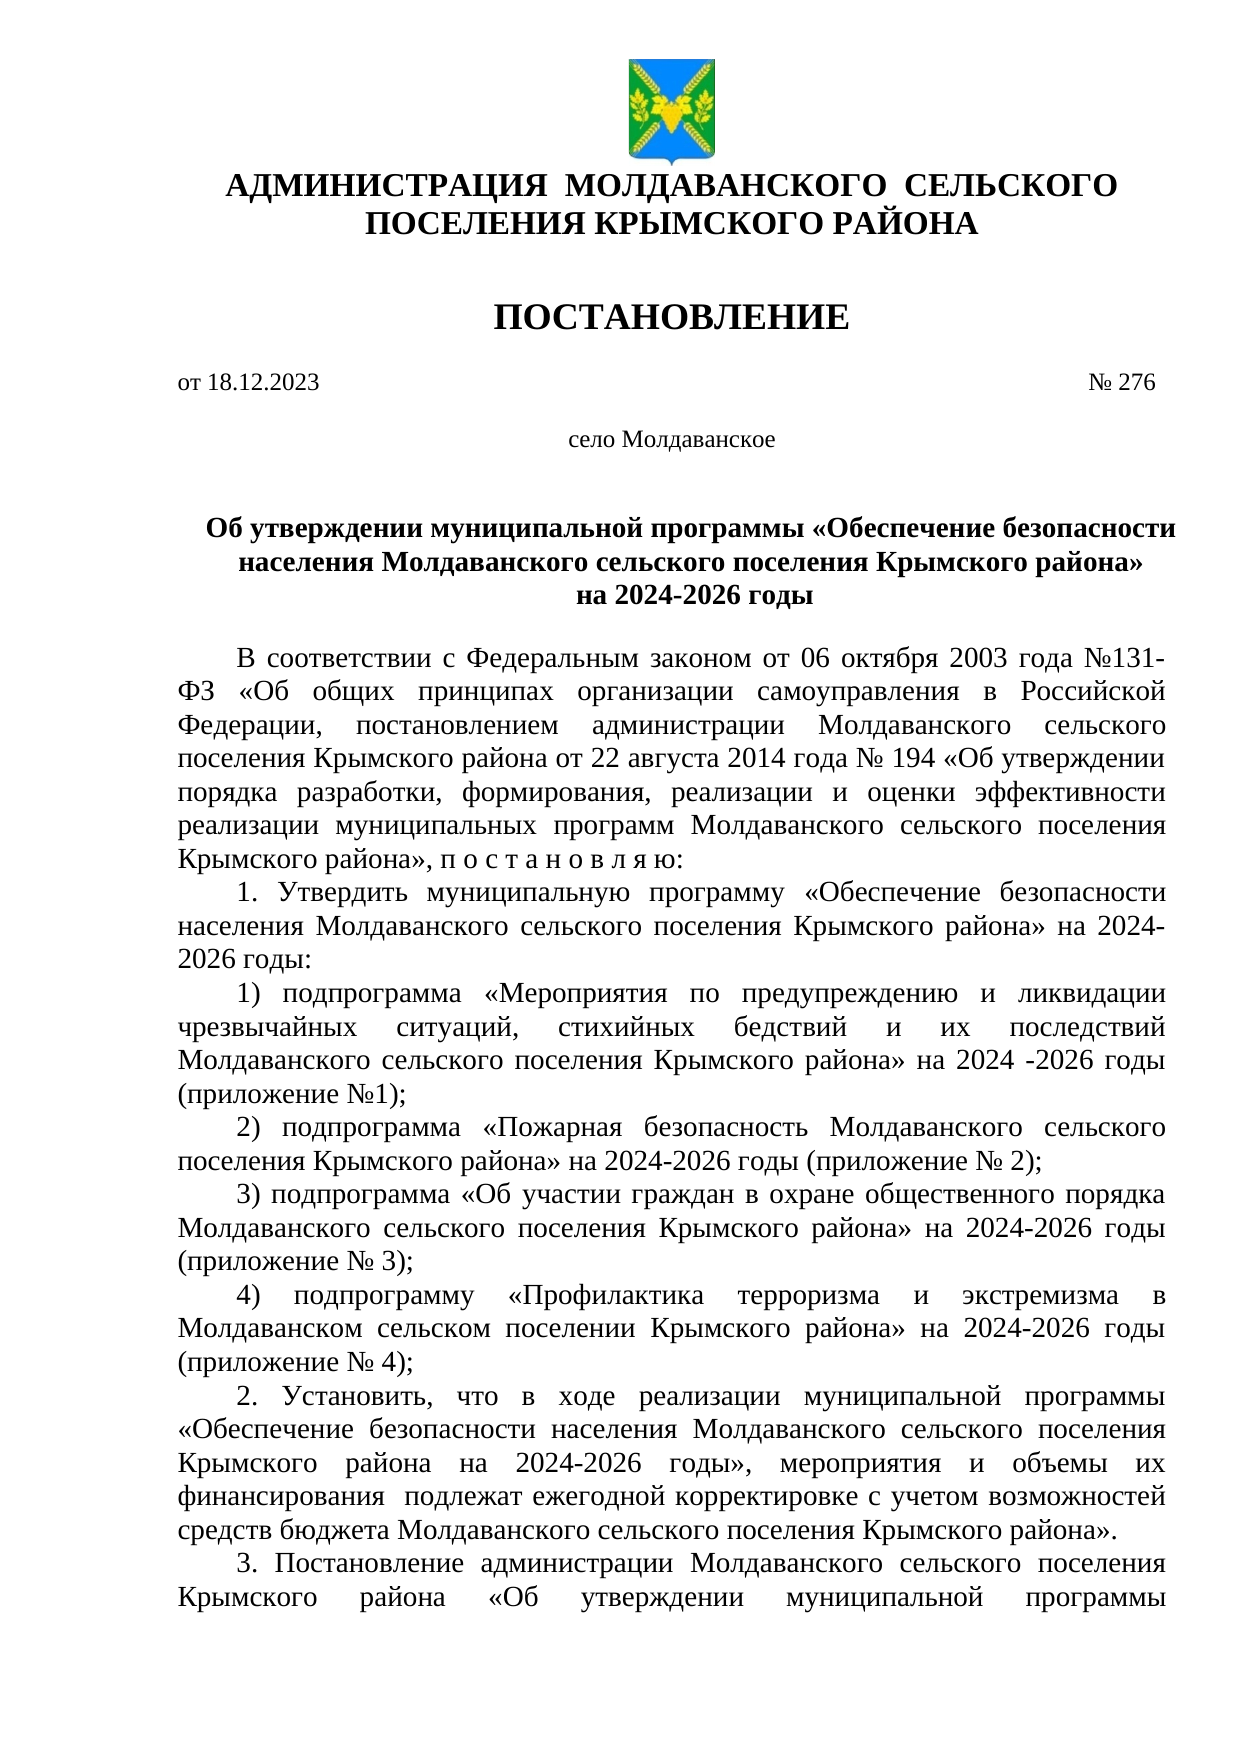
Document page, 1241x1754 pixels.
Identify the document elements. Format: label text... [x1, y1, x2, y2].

text 3) подпрограмма «Об участии граждан в охране общественного порядка Молдаванского сельского поселения Крымского района» на 2024-2026 годы (приложение № 3); [177, 1176, 1167, 1277]
text от 18.12.2023 № 276 [177, 367, 1167, 395]
text 2. Установить, что в ходе реализации муниципальной программы «Обеспечение безопасности населения Молдаванского сельского поселения Крымского района на 2024-2026 годы», мероприятия и объемы их финансирования подлежат ежегодной корректировке с учетом возможностей средств бюджета Молдаванского сельского поселения Крымского района». [177, 1378, 1167, 1545]
text 1. Утвердить муниципальную программу «Обеспечение безопасности населения Молдаванского сельского поселения Крымского района» на 2024-2026 годы: [177, 874, 1167, 975]
text 1) подпрограмма «Мероприятия по предупреждению и ликвидации чрезвычайных ситуаций, стихийных бедствий и их последствий Молдаванского сельского поселения Крымского района» на 2024 -2026 годы (приложение №1); [177, 975, 1167, 1109]
text на 2024-2026 годы [177, 577, 1204, 611]
text Об утверждении муниципальной программы «Обеспечение безопасности населения Молдаванского сельского поселения Крымского района» [177, 510, 1204, 577]
text село Молдаванское [177, 424, 1167, 453]
text В соответствии с Федеральным законом от 06 октября 2003 года №131-ФЗ «Об общих принципах организации самоуправления в Российской Федерации, постановлением администрации Молдаванского сельского поселения Крымского района от 22 августа 2014 года № 194 «Об утверждении порядка разработки, формирования, реализации и оценки эффективности реализации муниципальных программ Молдаванского сельского поселения Крымского района», п о с т а н о в л я ю: [177, 640, 1167, 874]
text АДМИНИСТРАЦИЯ МОЛДАВАНСКОГО СЕЛЬСКОГО ПОСЕЛЕНИЯ КРЫМСКОГО РАЙОНА [177, 165, 1167, 242]
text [177, 1545, 1167, 1612]
text 2) подпрограмма «Пожарная безопасность Молдаванского сельского поселения Крымского района» на 2024-2026 годы (приложение № 2); [177, 1109, 1167, 1176]
text 4) подпрограмму «Профилактика терроризма и экстремизма в Молдаванском сельском поселении Крымского района» на 2024-2026 годы (приложение № 4); [177, 1277, 1167, 1378]
text ПОСТАНОВЛЕНИЕ [177, 295, 1167, 338]
picture [628, 59, 715, 166]
